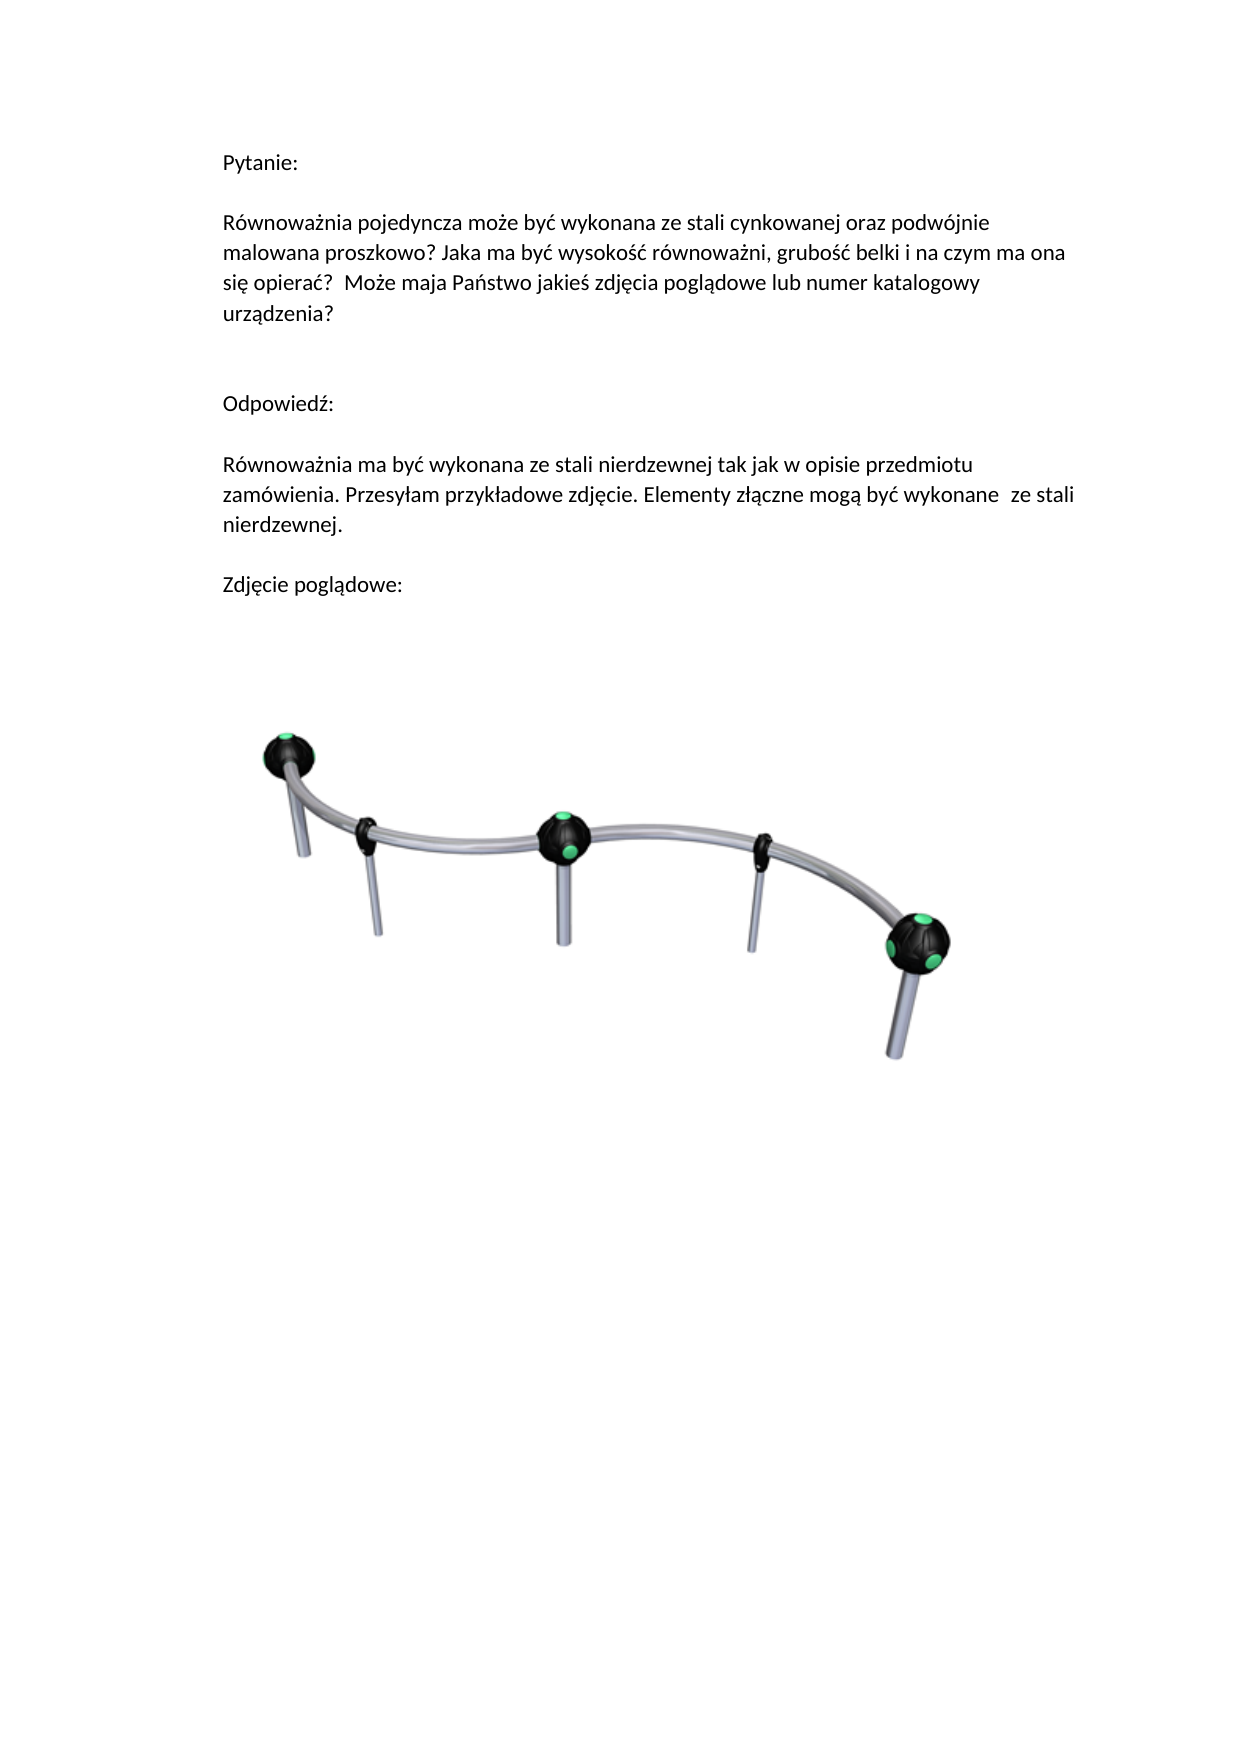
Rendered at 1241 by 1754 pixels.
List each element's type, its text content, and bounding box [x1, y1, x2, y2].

list Równoważnia pojedyncza może być wykonana ze stali cynkowanej oraz podwójnie malowana proszkowo? Jaka ma być wysokość równoważni, grubość belki i na czym ma ona się opierać? Może maja Państwo jakieś zdjęcia poglądowe lub numer katalogowy urządzenia? [223, 208, 1093, 327]
picture [222, 631, 979, 1199]
list Zdjęcie poglądowe: [223, 571, 1093, 598]
list Pytanie: [223, 148, 1093, 176]
list Równoważnia ma być wykonana ze stali nierdzewnej tak jak w opisie przedmiotu zamówienia. Przesyłam przykładowe zdjęcie. Elementy złączne mogą być wykonane ze stali nierdzewnej. [223, 450, 1093, 538]
list Odpowiedź: [223, 389, 1093, 417]
